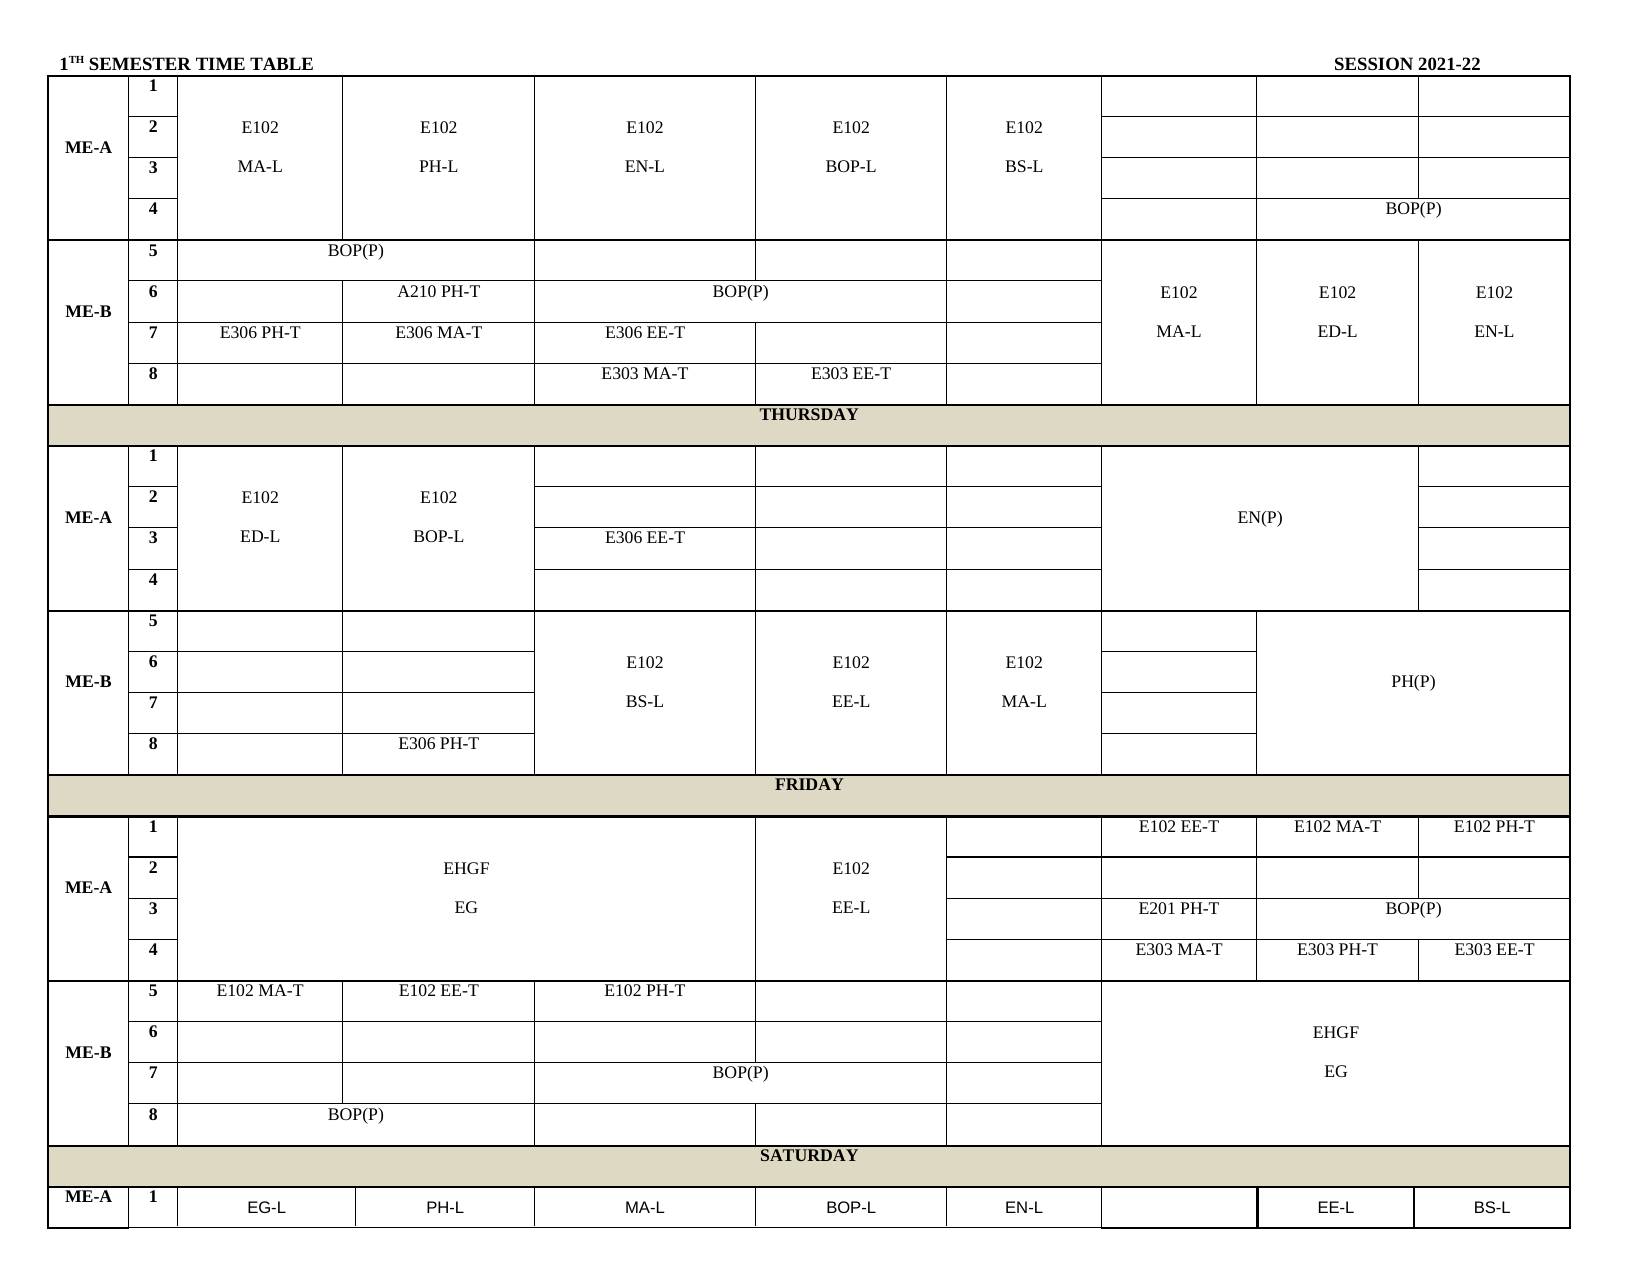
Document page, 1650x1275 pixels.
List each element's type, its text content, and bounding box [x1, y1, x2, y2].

table_cell BS-L E202 [1415, 1188, 1569, 1227]
table_cell 3 [129, 899, 177, 939]
table_cell [1102, 858, 1256, 898]
table_cell E303 MA-T [535, 364, 755, 404]
table_cell [535, 1022, 755, 1062]
table_cell E102 ED-L [178, 447, 342, 609]
table_cell E102 PH-L [343, 77, 534, 239]
table_cell E102 EN-L [1419, 241, 1569, 404]
table_cell [1102, 612, 1256, 651]
table_cell [947, 1104, 1101, 1144]
table_cell EG-L E202 [177, 1188, 356, 1227]
table_cell [947, 818, 1101, 856]
table_cell [178, 364, 342, 404]
table_cell E102 MA-L [947, 612, 1101, 774]
table_cell 7 [129, 1063, 177, 1103]
table_cell 8 [129, 364, 177, 404]
table_cell ME-B [49, 982, 128, 1144]
table_cell [756, 1022, 946, 1062]
table_cell E102 PH-T [1419, 818, 1569, 856]
table_cell [343, 1022, 534, 1062]
table_cell 4 [129, 940, 177, 980]
table_cell [178, 693, 342, 733]
table_cell [756, 982, 946, 1021]
table_cell ME-B [49, 612, 128, 774]
table_cell [756, 528, 946, 568]
table_cell 4 [129, 199, 177, 239]
table_cell [343, 1063, 534, 1103]
table_cell EHGF EG [178, 818, 755, 980]
table_cell [178, 652, 342, 692]
table_cell ME-A [49, 77, 128, 239]
table_cell [535, 1104, 755, 1144]
table_cell ME-A [49, 818, 128, 980]
table_cell 5 [129, 241, 177, 280]
table_cell EHGF EG [1102, 982, 1569, 1144]
table_cell [1102, 77, 1256, 116]
table_cell [343, 652, 534, 692]
table_cell [1419, 487, 1569, 527]
table_cell E102 EE-T [343, 982, 534, 1021]
table_cell E303 MA-T [1102, 940, 1256, 980]
table_cell BOP(P) [178, 241, 534, 280]
table_cell ME-B [49, 241, 128, 404]
table_cell EN-L E202 [947, 1188, 1101, 1227]
table_cell BOP(P) [1257, 199, 1569, 239]
table_cell [947, 899, 1101, 939]
table_cell [1419, 447, 1569, 486]
table_cell [535, 241, 755, 280]
table_cell MA-L E202 [534, 1188, 755, 1227]
table_cell E303 EE-T [1419, 940, 1569, 980]
table_cell [947, 241, 1101, 280]
table_cell [1102, 199, 1256, 239]
table_cell [947, 1063, 1101, 1103]
table_cell 5 [129, 612, 177, 651]
table_cell 1 [129, 1188, 177, 1227]
table_cell [1257, 117, 1418, 157]
table_cell [343, 693, 534, 733]
table_cell ME-A [49, 1188, 128, 1227]
table_cell [1257, 858, 1418, 898]
table_cell [947, 364, 1101, 404]
table_cell E102 BOP-L [343, 447, 534, 609]
table_cell [756, 241, 946, 280]
table_cell 6 [129, 652, 177, 692]
table_cell A210 PH-T [343, 281, 534, 322]
table_cell [1102, 734, 1256, 774]
table_cell [947, 940, 1101, 980]
table_cell [343, 612, 534, 651]
table_cell 2 [129, 858, 177, 898]
table_cell [947, 982, 1101, 1021]
table_cell 3 [129, 528, 177, 568]
table_cell [756, 447, 946, 486]
table_cell [947, 323, 1101, 363]
table_cell E102 MA-T [178, 982, 342, 1021]
table_cell [1419, 158, 1569, 198]
table_cell [947, 487, 1101, 527]
table_cell E303 EE-T [756, 364, 946, 404]
table_cell E102 ED-L [1257, 241, 1418, 404]
table_cell [1419, 528, 1569, 568]
table_cell PH-L E202 [356, 1188, 534, 1227]
table_cell [1102, 1188, 1256, 1227]
table_cell [343, 364, 534, 404]
table_cell 7 [129, 323, 177, 363]
table_cell E306 PH-T [343, 734, 534, 774]
table_cell ME-A [49, 447, 128, 609]
table_cell [756, 323, 946, 363]
table_cell [1419, 77, 1569, 116]
table_cell [947, 1022, 1101, 1062]
table_cell 1 [129, 818, 177, 856]
table_cell 5 [129, 982, 177, 1021]
table_cell E102 MA-L [178, 77, 342, 239]
table_cell [1102, 158, 1256, 198]
table_cell BOP(P) [1257, 899, 1569, 939]
table_cell [178, 734, 342, 774]
table_cell [178, 1063, 342, 1103]
table_cell E102 BS-L [535, 612, 755, 774]
table_cell [178, 281, 342, 322]
table_cell E102 MA-L [1102, 241, 1256, 404]
table_cell E102 BOP-L [756, 77, 946, 239]
table_cell 3 [129, 158, 177, 198]
table_cell [947, 447, 1101, 486]
table_cell [535, 487, 755, 527]
table_cell 1 [129, 77, 177, 116]
table_cell E201 PH-T [1102, 899, 1256, 939]
table_cell BOP-L E202 GS [755, 1188, 947, 1227]
table_cell 8 [129, 734, 177, 774]
table_cell E102 EE-L [756, 612, 946, 774]
table_cell 1 [129, 447, 177, 486]
table_cell E306 PH-T [178, 323, 342, 363]
table_cell FRIDAY [49, 776, 1569, 815]
table_cell [535, 570, 755, 609]
table_cell [756, 1104, 946, 1144]
table_cell [178, 612, 342, 651]
table_cell [756, 487, 946, 527]
table_cell 7 [129, 693, 177, 733]
table_cell PH(P) [1257, 612, 1569, 774]
table_cell E102 PH-T [535, 982, 755, 1021]
table_cell 6 [129, 281, 177, 322]
table_cell [947, 570, 1101, 609]
table_cell 6 [129, 1022, 177, 1062]
table_cell E102 BS-L [947, 77, 1101, 239]
table_cell [1102, 693, 1256, 733]
table_cell E306 MA-T [343, 323, 534, 363]
table_cell [947, 858, 1101, 898]
table_cell THURSDAY [49, 406, 1569, 445]
table_cell [1257, 77, 1418, 116]
table_cell 2 [129, 487, 177, 527]
table_cell [535, 447, 755, 486]
table_cell E102 EE-L [756, 818, 946, 980]
table_cell [947, 281, 1101, 322]
table_cell E102 EE-T [1102, 818, 1256, 856]
table_cell [178, 1022, 342, 1062]
table_cell [1257, 158, 1418, 198]
table_cell [947, 528, 1101, 568]
table_cell [1419, 858, 1569, 898]
table_cell E102 MA-T [1257, 818, 1418, 856]
table_cell BOP(P) [178, 1104, 534, 1144]
table_cell 4 [129, 570, 177, 609]
table_cell E306 EE-T [535, 528, 755, 568]
table_cell SATURDAY [49, 1147, 1569, 1186]
table_cell 2 [129, 117, 177, 157]
table_cell BOP(P) [535, 281, 946, 322]
table_cell [1102, 652, 1256, 692]
table_cell EE-L E202 [1259, 1188, 1413, 1227]
table_cell E102 EN-L [535, 77, 755, 239]
table_cell 8 [129, 1104, 177, 1144]
table_cell E306 EE-T [535, 323, 755, 363]
table_cell [1102, 117, 1256, 157]
table_cell EN(P) [1102, 447, 1418, 609]
table_cell [1419, 117, 1569, 157]
table_cell BOP(P) [535, 1063, 946, 1103]
table_cell [1419, 570, 1569, 609]
table_cell [756, 570, 946, 609]
table_cell E303 PH-T [1257, 940, 1418, 980]
